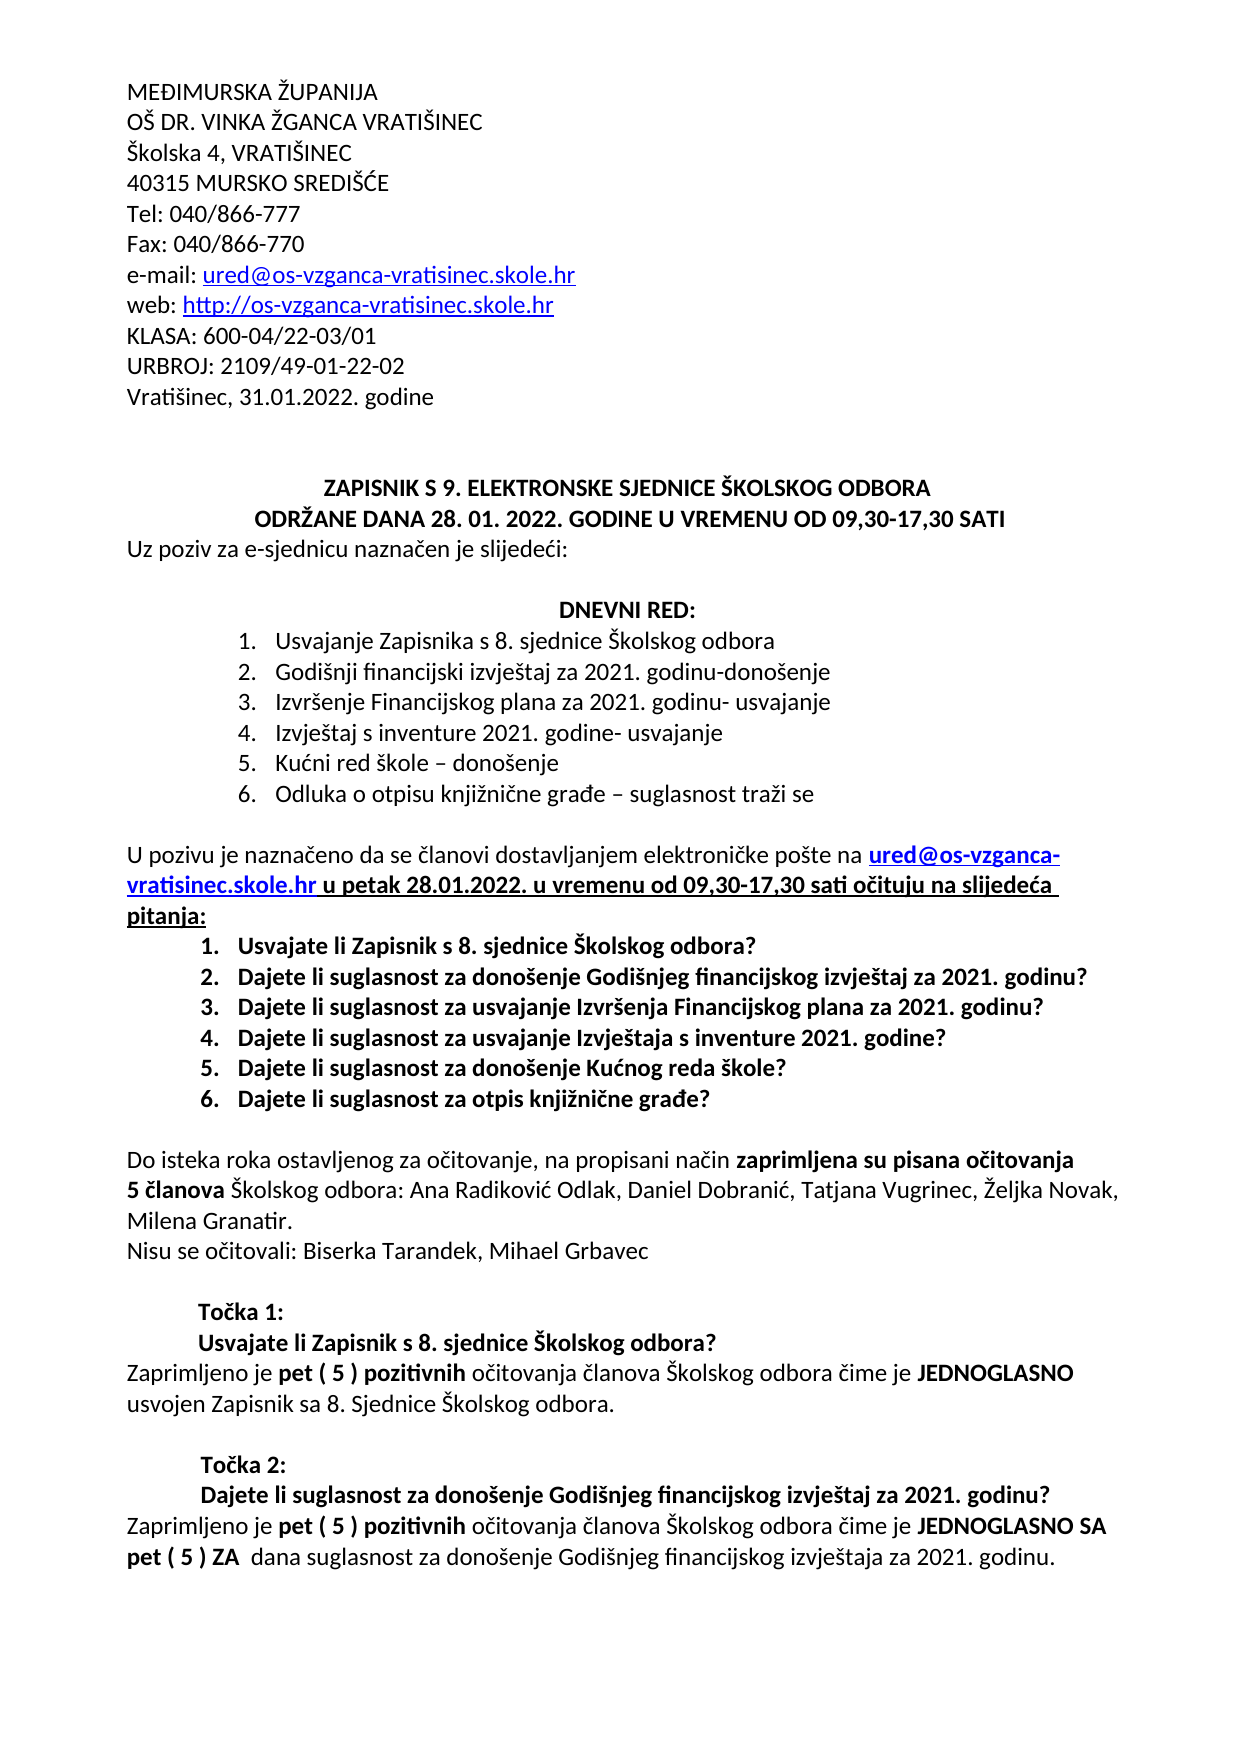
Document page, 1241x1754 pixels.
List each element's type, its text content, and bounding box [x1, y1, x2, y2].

list Dajete li suglasnost za usvajanje Izvršenja Financijskog plana za 2021. godinu? [200, 991, 1128, 1022]
list Izvještaj s inventure 2021. godine- usvajanje [238, 717, 1128, 747]
text DNEVNI RED: [127, 594, 1128, 625]
list Godišnji financijski izvještaj za 2021. godinu-donošenje [238, 656, 1128, 686]
text Fax: 040/866-770 [127, 228, 1128, 259]
text Zaprimljeno je pet ( 5 ) pozitivnih očitovanja članova Školskog odbora čime je JEDNOGLASNO usvojen Zapisnik sa 8. Sjednice Školskog odbora. [127, 1358, 1128, 1419]
text Zaprimljeno je pet ( 5 ) pozitivnih očitovanja članova Školskog odbora čime je JEDNOGLASNO SA pet ( 5 ) ZA dana suglasnost za donošenje Godišnjeg financijskog izvještaja za 2021. godinu. [127, 1510, 1128, 1571]
text MEĐIMURSKA ŽUPANIJA [127, 76, 1128, 106]
text KLASA: 600-04/22-03/01 [127, 320, 1128, 350]
text Točka 1: [127, 1297, 1128, 1327]
text e-mail: ured@os-vzganca-vratisinec.skole.hr [127, 259, 1128, 289]
text OŠ DR. VINKA ŽGANCA VRATIŠINEC [127, 106, 1128, 137]
list Dajete li suglasnost za donošenje Kućnog reda škole? [200, 1052, 1128, 1083]
text Uz poziv za e-sjednicu naznačen je slijedeći: [127, 533, 1128, 564]
text Školska 4, VRATIŠINEC [127, 137, 1128, 167]
list Kućni red škole – donošenje [238, 747, 1128, 778]
text Do isteka roka ostavljenog za očitovanje, na propisani način zaprimljena su pisana očitovanja [127, 1144, 1128, 1174]
text web: http://os-vzganca-vratisinec.skole.hr [127, 289, 1128, 320]
list Izvršenje Financijskog plana za 2021. godinu- usvajanje [238, 686, 1128, 717]
text Dajete li suglasnost za donošenje Godišnjeg financijskog izvještaj za 2021. godinu? [127, 1480, 1128, 1510]
list Odluka o otpisu knjižnične građe – suglasnost traži se [238, 778, 1128, 808]
list Usvajanje Zapisnika s 8. sjednice Školskog odbora [238, 625, 1128, 656]
text Vratišinec, 31.01.2022. godine [127, 381, 1128, 411]
list Dajete li suglasnost za usvajanje Izvještaja s inventure 2021. godine? [200, 1022, 1128, 1052]
text Točka 2: [127, 1449, 1128, 1480]
list Usvajate li Zapisnik s 8. sjednice Školskog odbora? [200, 930, 1128, 961]
text ZAPISNIK S 9. ELEKTRONSKE SJEDNICE ŠKOLSKOG ODBORA [127, 472, 1128, 503]
list Dajete li suglasnost za donošenje Godišnjeg financijskog izvještaj za 2021. godinu? [200, 961, 1128, 991]
list Dajete li suglasnost za otpis knjižnične građe? [200, 1083, 1128, 1113]
text Nisu se očitovali: Biserka Tarandek, Mihael Grbavec [127, 1236, 1128, 1266]
text 40315 MURSKO SREDIŠĆE [127, 167, 1128, 198]
text U pozivu je naznačeno da se članovi dostavljanjem elektroničke pošte na ured@os-vzganca-vratisinec.skole.hr u petak 28.01.2022. u vremenu od 09,30-17,30 sati očituju na slijedeća pitanja: [127, 839, 1128, 930]
text ODRŽANE DANA 28. 01. 2022. GODINE U VREMENU OD 09,30-17,30 SATI [127, 503, 1128, 533]
text 5 članova Školskog odbora: Ana Radiković Odlak, Daniel Dobranić, Tatjana Vugrinec, Željka Novak, Milena Granatir. [127, 1174, 1128, 1236]
text Tel: 040/866-777 [127, 198, 1128, 228]
text Usvajate li Zapisnik s 8. sjednice Školskog odbora? [127, 1327, 1128, 1358]
text URBROJ: 2109/49-01-22-02 [127, 350, 1128, 381]
